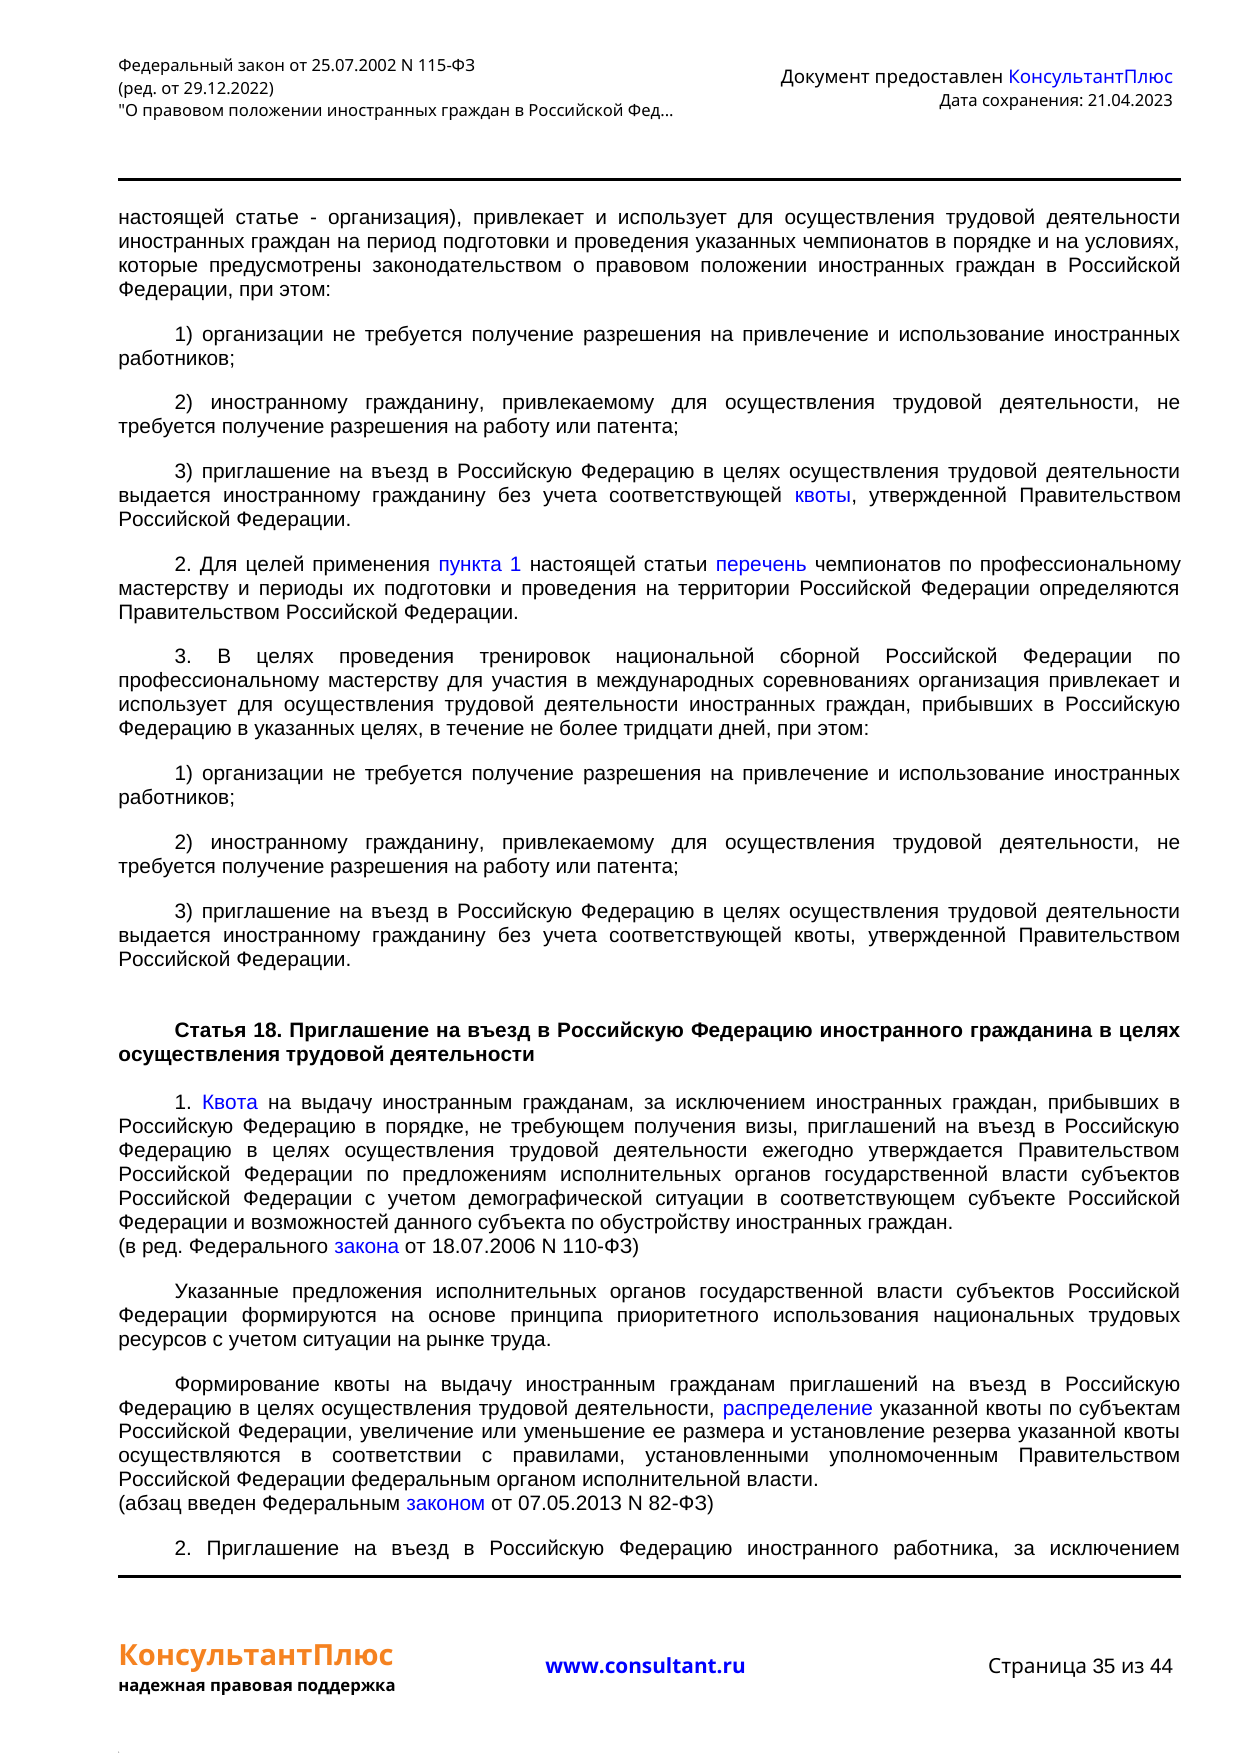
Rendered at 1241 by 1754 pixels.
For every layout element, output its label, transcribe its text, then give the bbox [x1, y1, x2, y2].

text Указанные предложения исполнительных органов государственной власти субъектов Российской Федерации формируются на основе принципа приоритетного использования национальных трудовых ресурсов с учетом ситуации на рынке труда. [118, 1279, 1181, 1351]
text (абзац введен Федеральным законом от 07.05.2013 N 82-ФЗ) [118, 1491, 1181, 1515]
text 3) приглашение на въезд в Российскую Федерацию в целях осуществления трудовой деятельности выдается иностранному гражданину без учета соответствующей квоты, утвержденной Правительством Российской Федерации. [118, 898, 1181, 970]
text 2) иностранному гражданину, привлекаемому для осуществления трудовой деятельности, не требуется получение разрешения на работу или патента; [118, 830, 1181, 878]
title Статья 18. Приглашение на въезд в Российскую Федерацию иностранного гражданина в целях осуществления трудовой деятельности [118, 1018, 1181, 1066]
text 3) приглашение на въезд в Российскую Федерацию в целях осуществления трудовой деятельности выдается иностранному гражданину без учета соответствующей квоты, утвержденной Правительством Российской Федерации. [118, 459, 1181, 531]
text 1. Квота на выдачу иностранным гражданам, за исключением иностранных граждан, прибывших в Российскую Федерацию в порядке, не требующем получения визы, приглашений на въезд в Российскую Федерацию в целях осуществления трудовой деятельности ежегодно утверждается Правительством Российской Федерации по предложениям исполнительных органов государственной власти субъектов Российской Федерации с учетом демографической ситуации в соответствующем субъекте Российской Федерации и возможностей данного субъекта по обустройству иностранных граждан. [118, 1090, 1181, 1234]
text (в ред. Федерального закона от 18.07.2006 N 110-ФЗ) [118, 1234, 1181, 1258]
text 2) иностранному гражданину, привлекаемому для осуществления трудовой деятельности, не требуется получение разрешения на работу или патента; [118, 390, 1181, 438]
text 1) организации не требуется получение разрешения на привлечение и использование иностранных работников; [118, 761, 1181, 809]
text 3. В целях проведения тренировок национальной сборной Российской Федерации по профессиональному мастерству для участия в международных соревнованиях организация привлекает и использует для осуществления трудовой деятельности иностранных граждан, прибывших в Российскую Федерацию в указанных целях, в течение не более тридцати дней, при этом: [118, 644, 1181, 740]
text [118, 1536, 1181, 1560]
text 1) организации не требуется получение разрешения на привлечение и использование иностранных работников; [118, 321, 1181, 369]
text Формирование квоты на выдачу иностранным гражданам приглашений на въезд в Российскую Федерацию в целях осуществления трудовой деятельности, распределение указанной квоты по субъектам Российской Федерации, увеличение или уменьшение ее размера и установление резерва указанной квоты осуществляются в соответствии с правилами, установленными уполномоченным Правительством Российской Федерации федеральным органом исполнительной власти. [118, 1371, 1181, 1491]
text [118, 205, 1181, 301]
text 2. Для целей применения пункта 1 настоящей статьи перечень чемпионатов по профессиональному мастерству и периоды их подготовки и проведения на территории Российской Федерации определяются Правительством Российской Федерации. [118, 552, 1181, 623]
